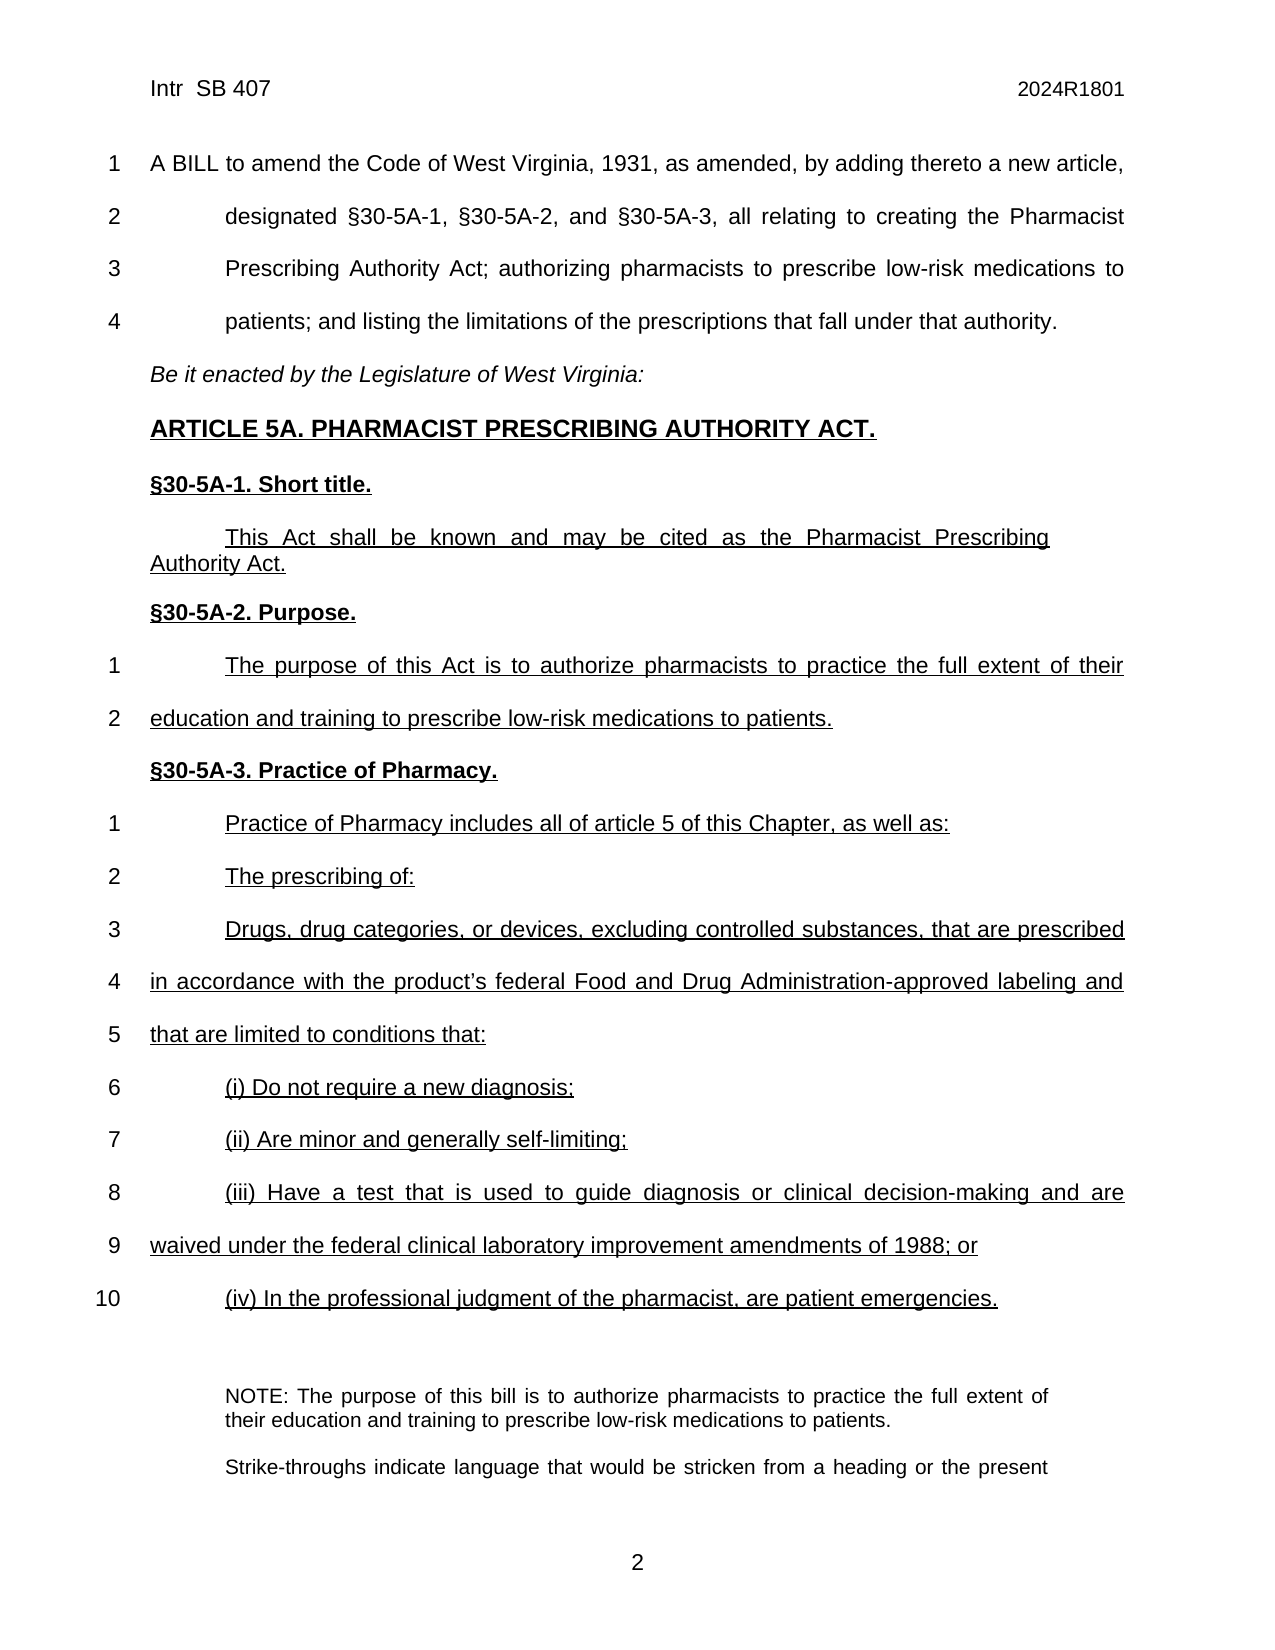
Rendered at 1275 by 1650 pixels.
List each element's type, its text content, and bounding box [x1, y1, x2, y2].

text The purpose of this Act is to authorize pharmacists to practice the full extent of their education and training to prescribe low-risk medications to patients. [150, 652, 1125, 731]
text NOTE: The purpose of this bill is to authorize pharmacists to practice the full extent of their education and training to prescribe low-risk medications to patients. [225, 1384, 1050, 1432]
text Practice of Pharmacy includes all of article 5 of this Chapter, as well as: [150, 810, 1125, 837]
title A BILL to amend the Code of West Virginia, 1931, as amended, by adding thereto a new article, designated §30-5A-1, §30-5A-2, and §30-5A-3, all relating to creating the Pharmacist Prescribing Authority Act; authorizing pharmacists to prescribe low-risk medications to patients; and listing the limitations of the prescriptions that fall under that authority. [150, 150, 1125, 334]
subtitle Article 5A. Pharmacist Prescribing authority act. [150, 413, 1125, 442]
text Drugs, drug categories, or devices, excluding controlled substances, that are prescribed in accordance with the product’s federal Food and Drug Administration-approved labeling and that are limited to conditions that: [150, 916, 1125, 1047]
text This Act shall be known and may be cited as the Pharmacist Prescribing Authority Act. [150, 524, 1050, 576]
text The prescribing of: [150, 863, 1125, 889]
text (ii) Are minor and generally self-limiting; [150, 1126, 1125, 1153]
text (iii) Have a test that is used to guide diagnosis or clinical decision-making and are waived under the federal clinical laboratory improvement amendments of 1988; or [150, 1179, 1125, 1258]
text (i) Do not require a new diagnosis; [150, 1074, 1125, 1100]
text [225, 1455, 1050, 1479]
text (iv) In the professional judgment of the pharmacist, are patient emergencies. [150, 1284, 1125, 1311]
subtitle §30-5A-1. Short title. [150, 471, 1125, 497]
subtitle §30-5A-2. Purpose. [150, 599, 1125, 626]
text Be it enacted by the Legislature of West Virginia: [150, 361, 1125, 387]
subtitle §30-5A-3. Practice of Pharmacy. [150, 757, 1125, 784]
